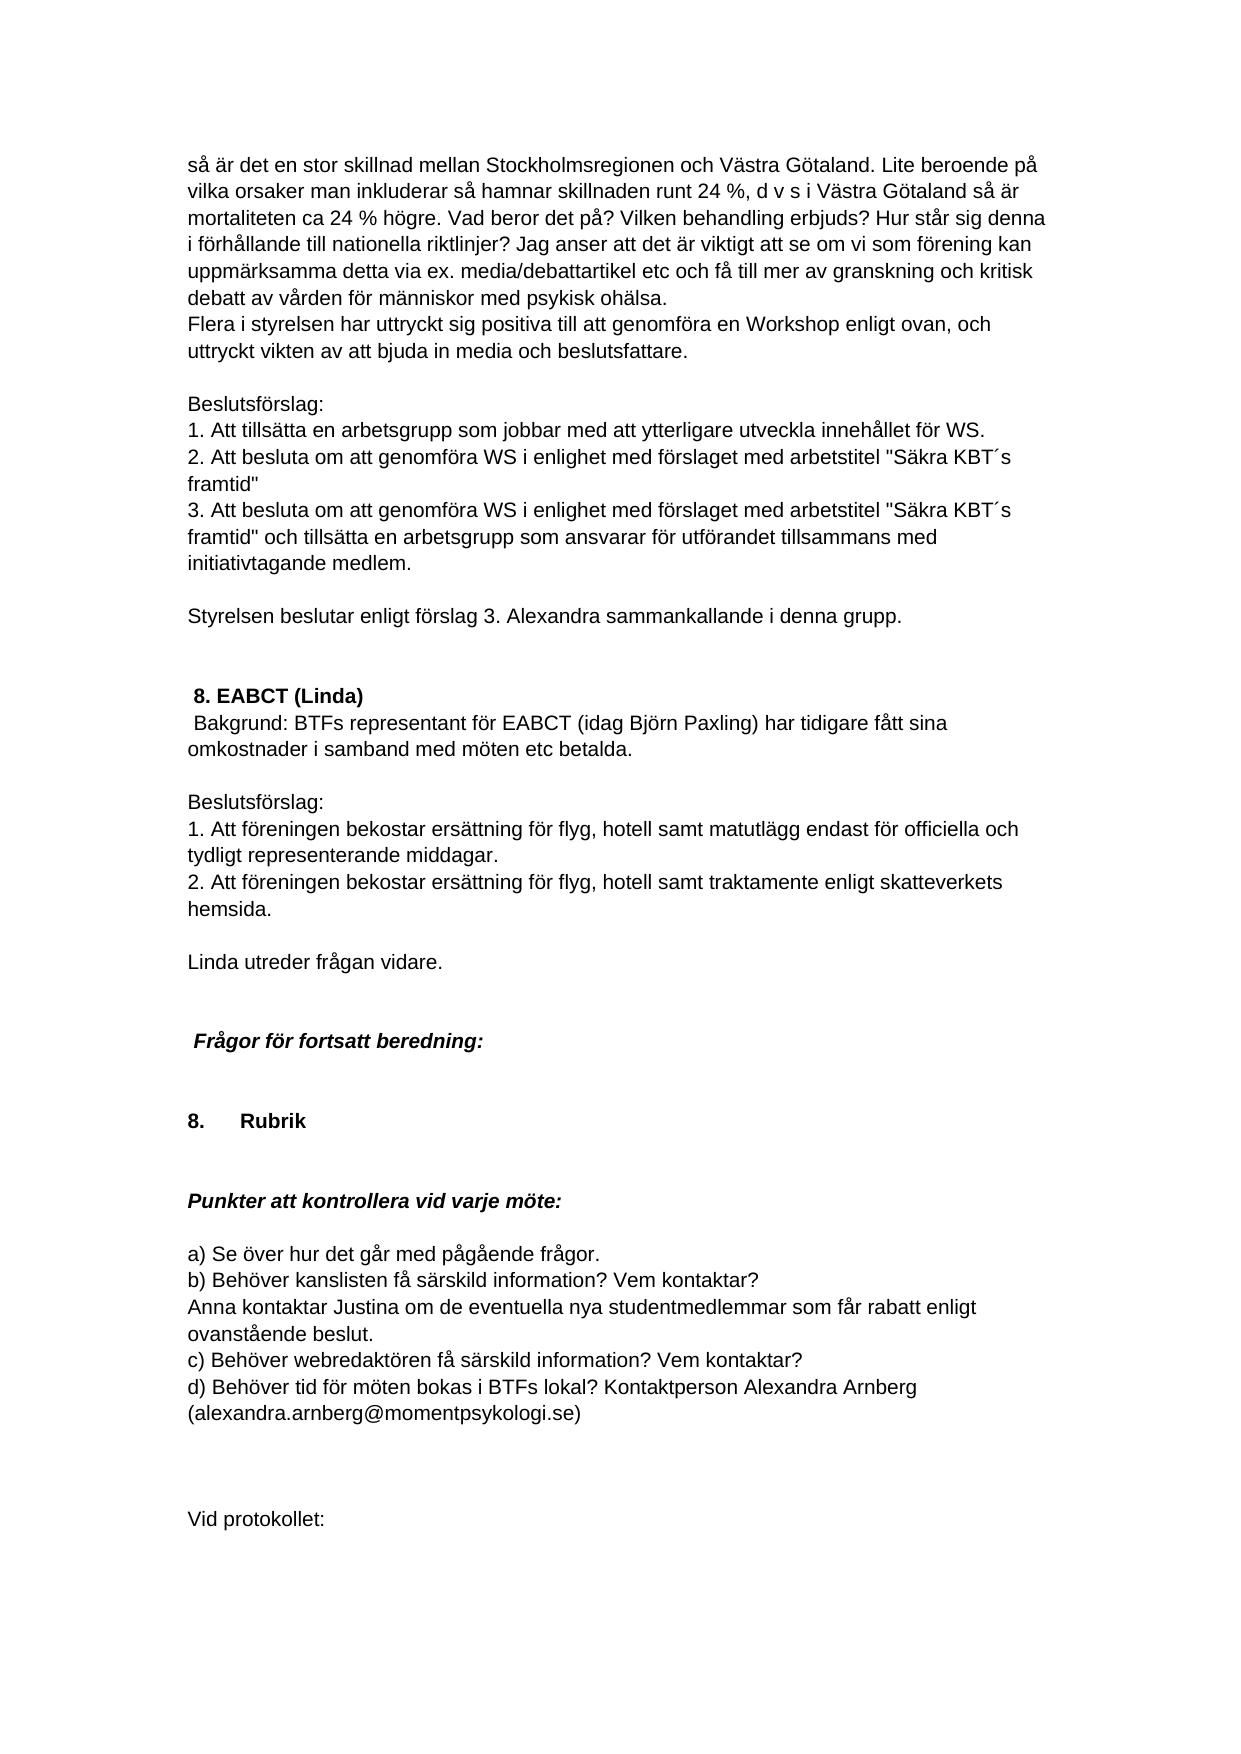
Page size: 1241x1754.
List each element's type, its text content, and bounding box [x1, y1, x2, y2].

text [187, 150, 1053, 309]
text Punkter att kontrollera vid varje möte: [187, 1186, 1053, 1212]
text c) Behöver webredaktören få särskild information? Vem kontaktar? [187, 1345, 1053, 1372]
text Bakgrund: BTFs representant för EABCT (idag Björn Paxling) har tidigare fått sina omkostnader i samband med möten etc betalda. [187, 708, 1053, 761]
text a) Se över hur det går med pågående frågor. [187, 1239, 1053, 1266]
text d) Behöver tid för möten bokas i BTFs lokal? Kontaktperson Alexandra Arnberg (alexandra.arnberg@momentpsykologi.se) [187, 1372, 1053, 1425]
text 8. EABCT (Linda) [187, 681, 1053, 708]
text Linda utreder frågan vidare. [187, 947, 1053, 973]
text 2. Att föreningen bekostar ersättning för flyg, hotell samt traktamente enligt skatteverkets hemsida. [187, 867, 1053, 920]
text 1. Att föreningen bekostar ersättning för flyg, hotell samt matutlägg endast för officiella och tydligt representerande middagar. [187, 814, 1053, 867]
text Styrelsen beslutar enligt förslag 3. Alexandra sammankallande i denna grupp. [187, 602, 1053, 628]
text 8. Rubrik [187, 1106, 1053, 1133]
text Frågor för fortsatt beredning: [187, 1027, 1053, 1053]
text Vid protokollet: [187, 1505, 1053, 1531]
text Flera i styrelsen har uttryckt sig positiva till att genomföra en Workshop enligt ovan, och uttryckt vikten av att bjuda in media och beslutsfattare. [187, 309, 1053, 362]
text Beslutsförslag: [187, 787, 1053, 814]
text b) Behöver kanslisten få särskild information? Vem kontaktar? [187, 1266, 1053, 1292]
text 2. Att besluta om att genomföra WS i enlighet med förslaget med arbetstitel "Säkra KBT´s framtid" [187, 442, 1053, 495]
text 1. Att tillsätta en arbetsgrupp som jobbar med att ytterligare utveckla innehållet för WS. [187, 416, 1053, 442]
text Anna kontaktar Justina om de eventuella nya studentmedlemmar som får rabatt enligt ovanstående beslut. [187, 1292, 1053, 1345]
text Beslutsförslag: [187, 389, 1053, 416]
text 3. Att besluta om att genomföra WS i enlighet med förslaget med arbetstitel "Säkra KBT´s framtid" och tillsätta en arbetsgrupp som ansvarar för utförandet tillsammans med initiativtagande medlem. [187, 495, 1053, 575]
